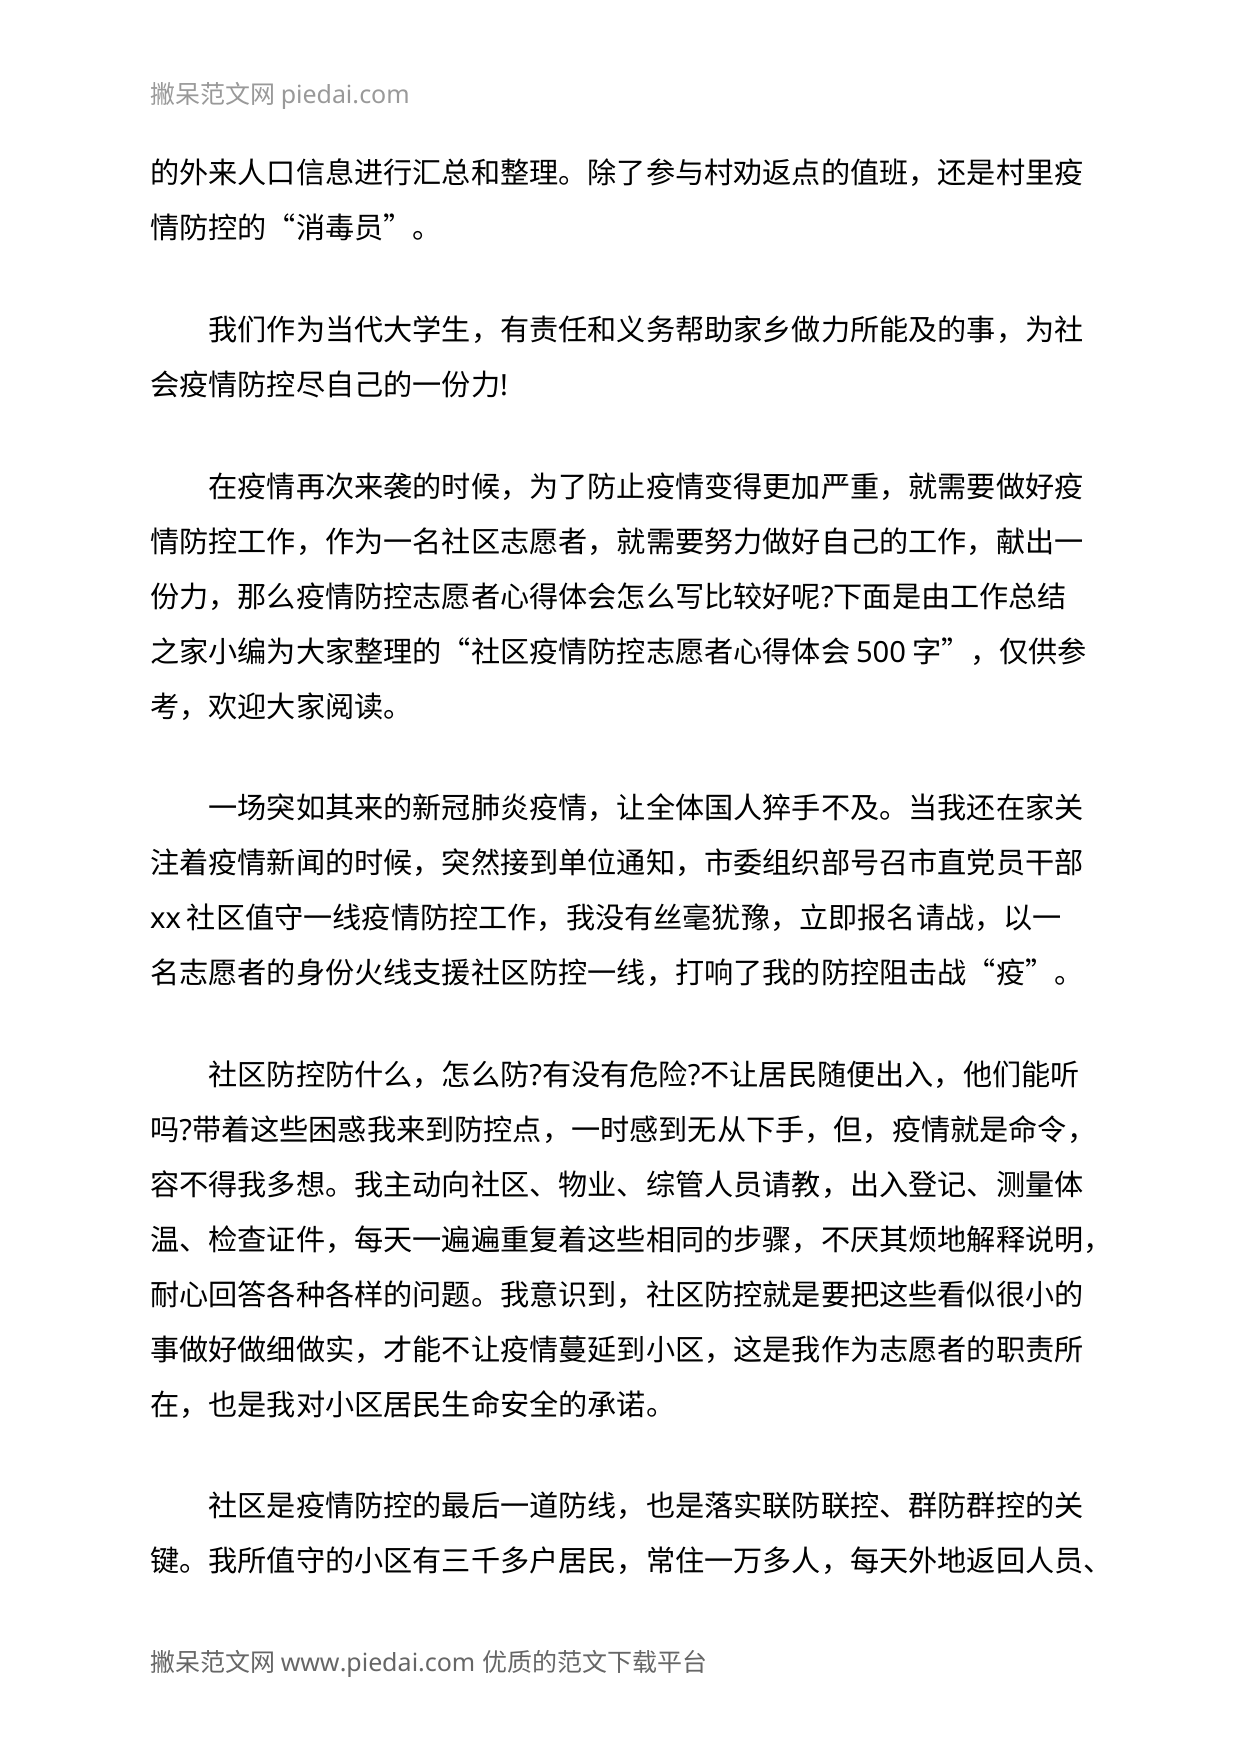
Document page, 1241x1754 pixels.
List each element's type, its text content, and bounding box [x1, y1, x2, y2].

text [150, 150, 1090, 247]
text 一场突如其来的新冠肺炎疫情，让全体国人猝手不及。当我还在家关注着疫情新闻的时候，突然接到单位通知，市委组织部号召市直党员干部xx社区值守一线疫情防控工作，我没有丝毫犹豫，立即报名请战，以一名志愿者的身份火线支援社区防控一线，打响了我的防控阻击战“疫”。 [150, 785, 1090, 992]
text 在疫情再次来袭的时候，为了防止疫情变得更加严重，就需要做好疫情防控工作，作为一名社区志愿者，就需要努力做好自己的工作，献出一份力，那么疫情防控志愿者心得体会怎么写比较好呢?下面是由工作总结之家小编为大家整理的“社区疫情防控志愿者心得体会500字”，仅供参考，欢迎大家阅读。 [150, 463, 1090, 726]
text 我们作为当代大学生，有责任和义务帮助家乡做力所能及的事，为社会疫情防控尽自己的一份力! [150, 307, 1090, 404]
text 社区防控防什么，怎么防?有没有危险?不让居民随便出入，他们能听吗?带着这些困惑我来到防控点，一时感到无从下手，但，疫情就是命令，容不得我多想。我主动向社区、物业、综管人员请教，出入登记、测量体温、检查证件，每天一遍遍重复着这些相同的步骤，不厌其烦地解释说明，耐心回答各种各样的问题。我意识到，社区防控就是要把这些看似很小的事做好做细做实，才能不让疫情蔓延到小区，这是我作为志愿者的职责所在，也是我对小区居民生命安全的承诺。 [150, 1052, 1090, 1423]
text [150, 1483, 1090, 1580]
